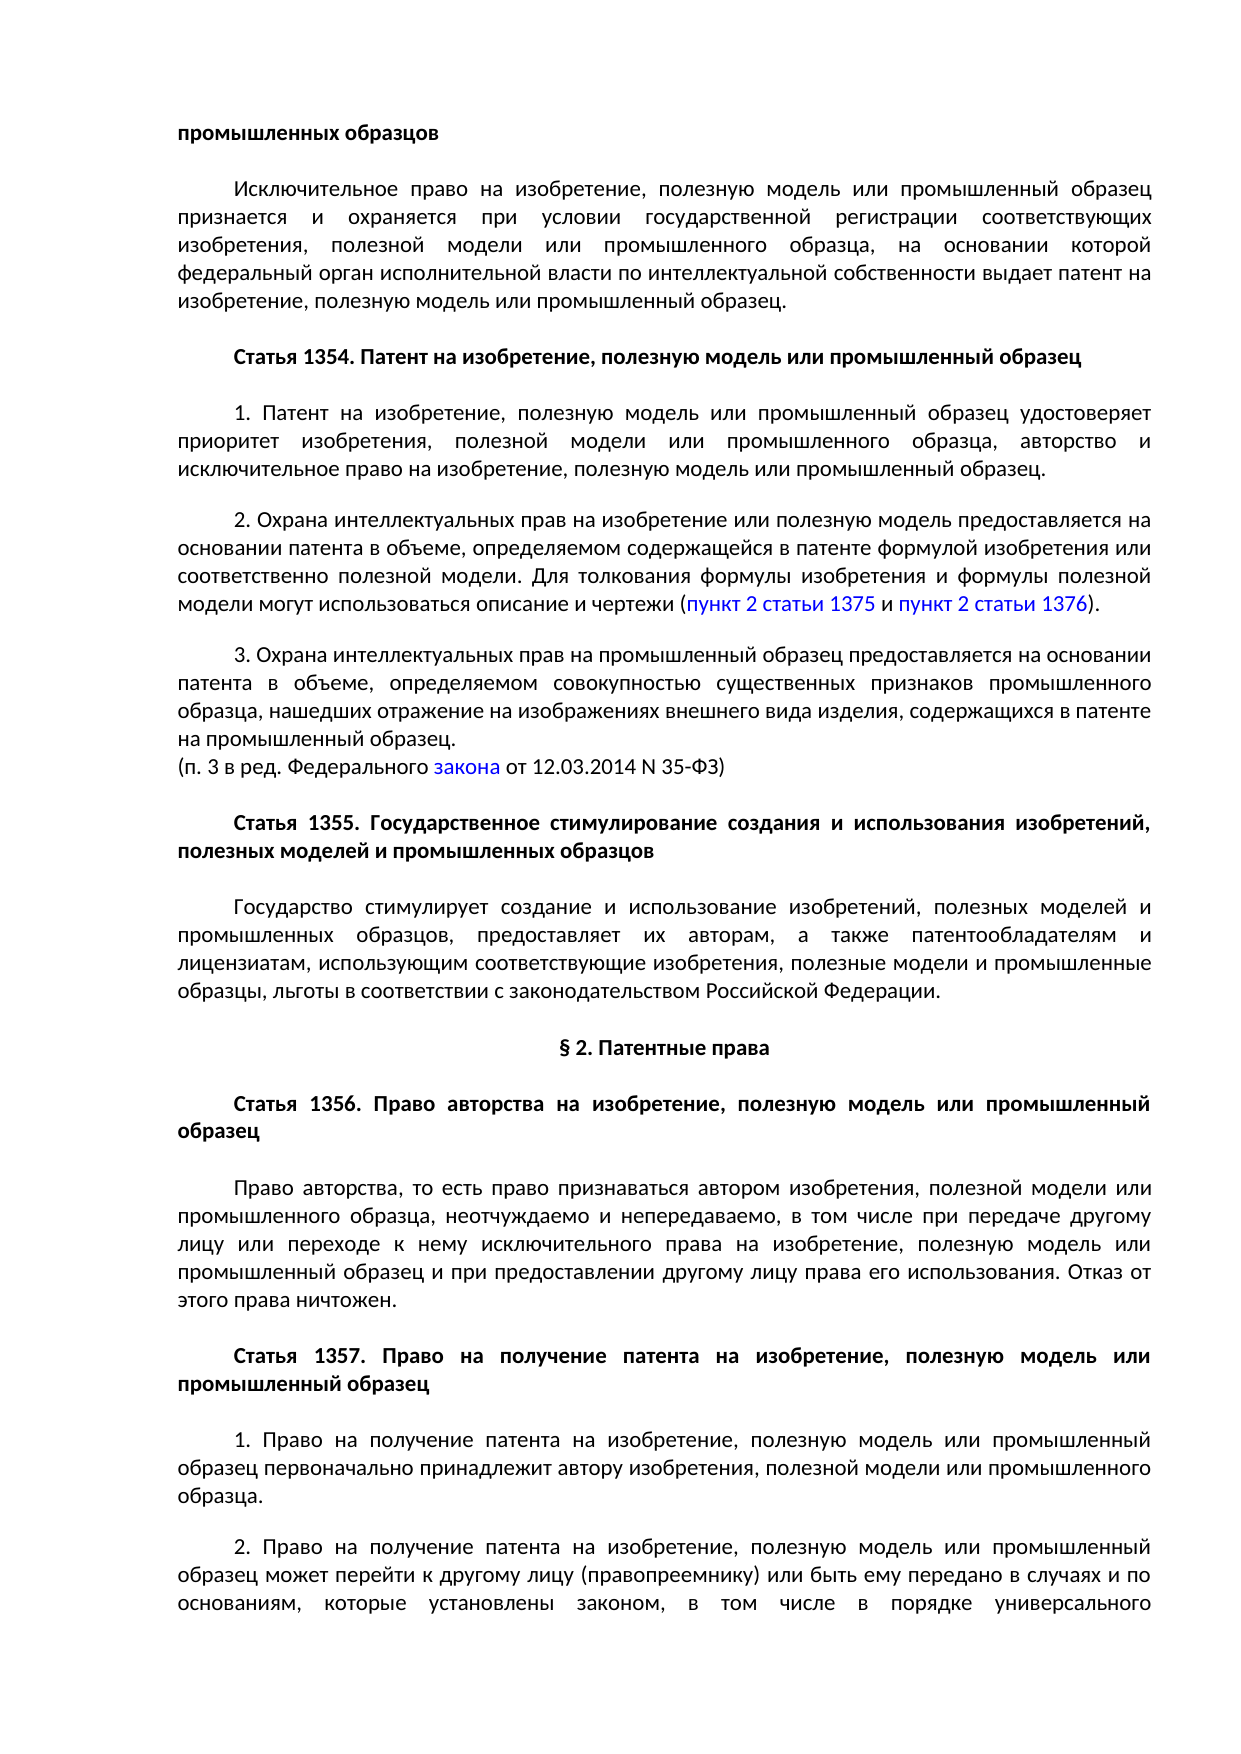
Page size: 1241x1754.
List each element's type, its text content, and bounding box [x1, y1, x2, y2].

text 3. Охрана интеллектуальных прав на промышленный образец предоставляется на основании патента в объеме, определяемом совокупностью существенных признаков промышленного образца, нашедших отражение на изображениях внешнего вида изделия, содержащихся в патенте на промышленный образец. [177, 640, 1152, 752]
text Право авторства, то есть право признаваться автором изобретения, полезной модели или промышленного образца, неотчуждаемо и непередаваемо, в том числе при передаче другому лицу или переходе к нему исключительного права на изобретение, полезную модель или промышленный образец и при предоставлении другому лицу права его использования. Отказ от этого права ничтожен. [177, 1173, 1152, 1313]
title Статья 1355. Государственное стимулирование создания и использования изобретений, полезных моделей и промышленных образцов [177, 808, 1152, 864]
text 1. Право на получение патента на изобретение, полезную модель или промышленный образец первоначально принадлежит автору изобретения, полезной модели или промышленного образца. [177, 1425, 1152, 1509]
text 1. Патент на изобретение, полезную модель или промышленный образец удостоверяет приоритет изобретения, полезной модели или промышленного образца, авторство и исключительное право на изобретение, полезную модель или промышленный образец. [177, 398, 1152, 482]
text Исключительное право на изобретение, полезную модель или промышленный образец признается и охраняется при условии государственной регистрации соответствующих изобретения, полезной модели или промышленного образца, на основании которой федеральный орган исполнительной власти по интеллектуальной собственности выдает патент на изобретение, полезную модель или промышленный образец. [177, 174, 1152, 314]
text (п. 3 в ред. Федерального закона от 12.03.2014 N 35-ФЗ) [177, 752, 1152, 780]
title Статья 1354. Патент на изобретение, полезную модель или промышленный образец [177, 342, 1152, 370]
text Государство стимулирует создание и использование изобретений, полезных моделей и промышленных образцов, предоставляет их авторам, а также патентообладателям и лицензиатам, использующим соответствующие изобретения, полезные модели и промышленные образцы, льготы в соответствии с законодательством Российской Федерации. [177, 892, 1152, 1004]
title Статья 1356. Право авторства на изобретение, полезную модель или промышленный образец [177, 1089, 1152, 1145]
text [177, 1532, 1152, 1616]
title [177, 118, 1152, 146]
title § 2. Патентные права [177, 1033, 1152, 1061]
text 2. Охрана интеллектуальных прав на изобретение или полезную модель предоставляется на основании патента в объеме, определяемом содержащейся в патенте формулой изобретения или соответственно полезной модели. Для толкования формулы изобретения и формулы полезной модели могут использоваться описание и чертежи (пункт 2 статьи 1375 и пункт 2 статьи 1376). [177, 505, 1152, 617]
title Статья 1357. Право на получение патента на изобретение, полезную модель или промышленный образец [177, 1341, 1152, 1397]
